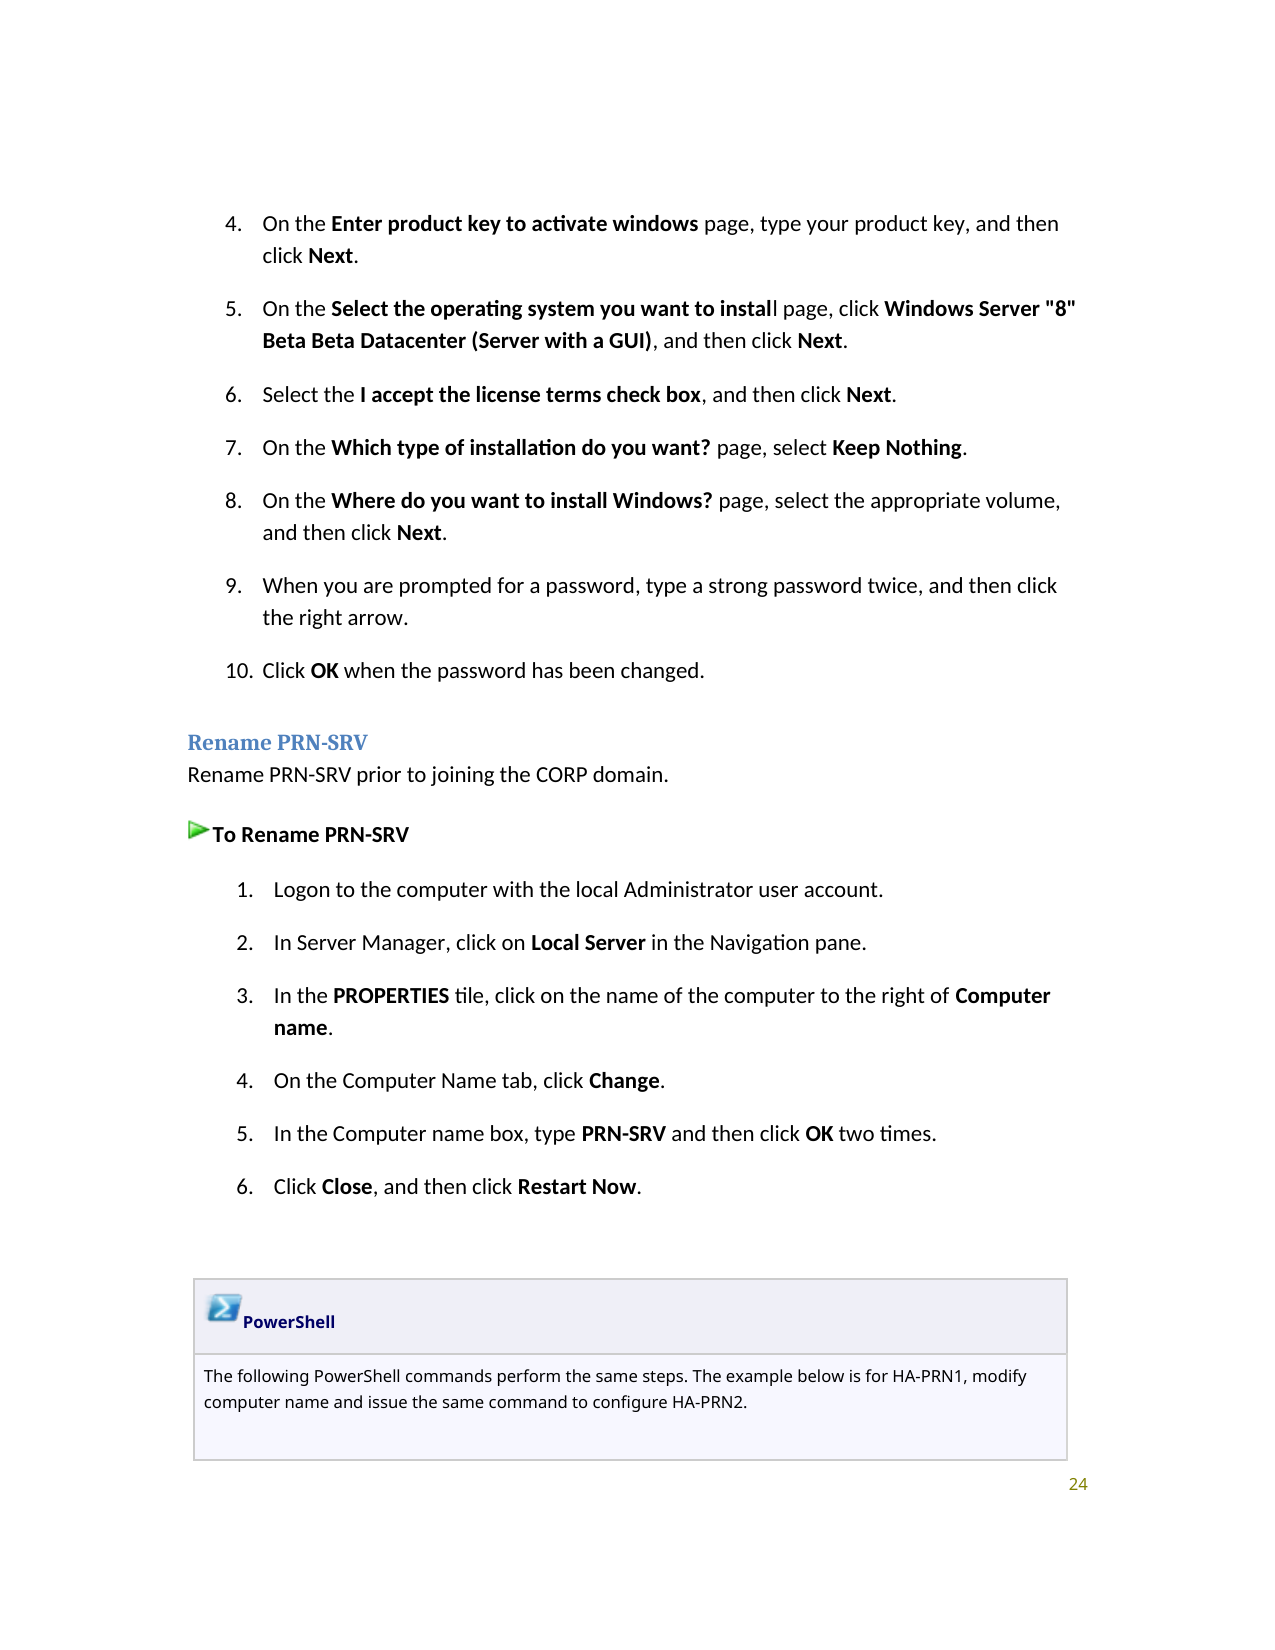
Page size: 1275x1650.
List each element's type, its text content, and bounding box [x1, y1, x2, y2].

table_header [214, 203, 1099, 709]
subtitle Rename PRN-SRV [187, 730, 1087, 756]
title To Rename PRN-SRV [187, 817, 1087, 848]
picture [202, 1287, 243, 1329]
picture [187, 817, 213, 842]
table_header Logon to the computer with the local Administrator user account. In Server Manager, click on Local Server in the Navigation pane. In the PROPERTIES tile, click on the name of the computer to the right of Computer name. On the Computer Name tab, click Change. In the Computer name box, type PRN-SRV and then click OK two times. Click Close, and then click Restart Now. [225, 869, 1099, 1225]
text Rename PRN-SRV prior to joining the CORP domain. [187, 760, 1087, 788]
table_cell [195, 1355, 1066, 1459]
table_header PowerShell [195, 1280, 1066, 1353]
